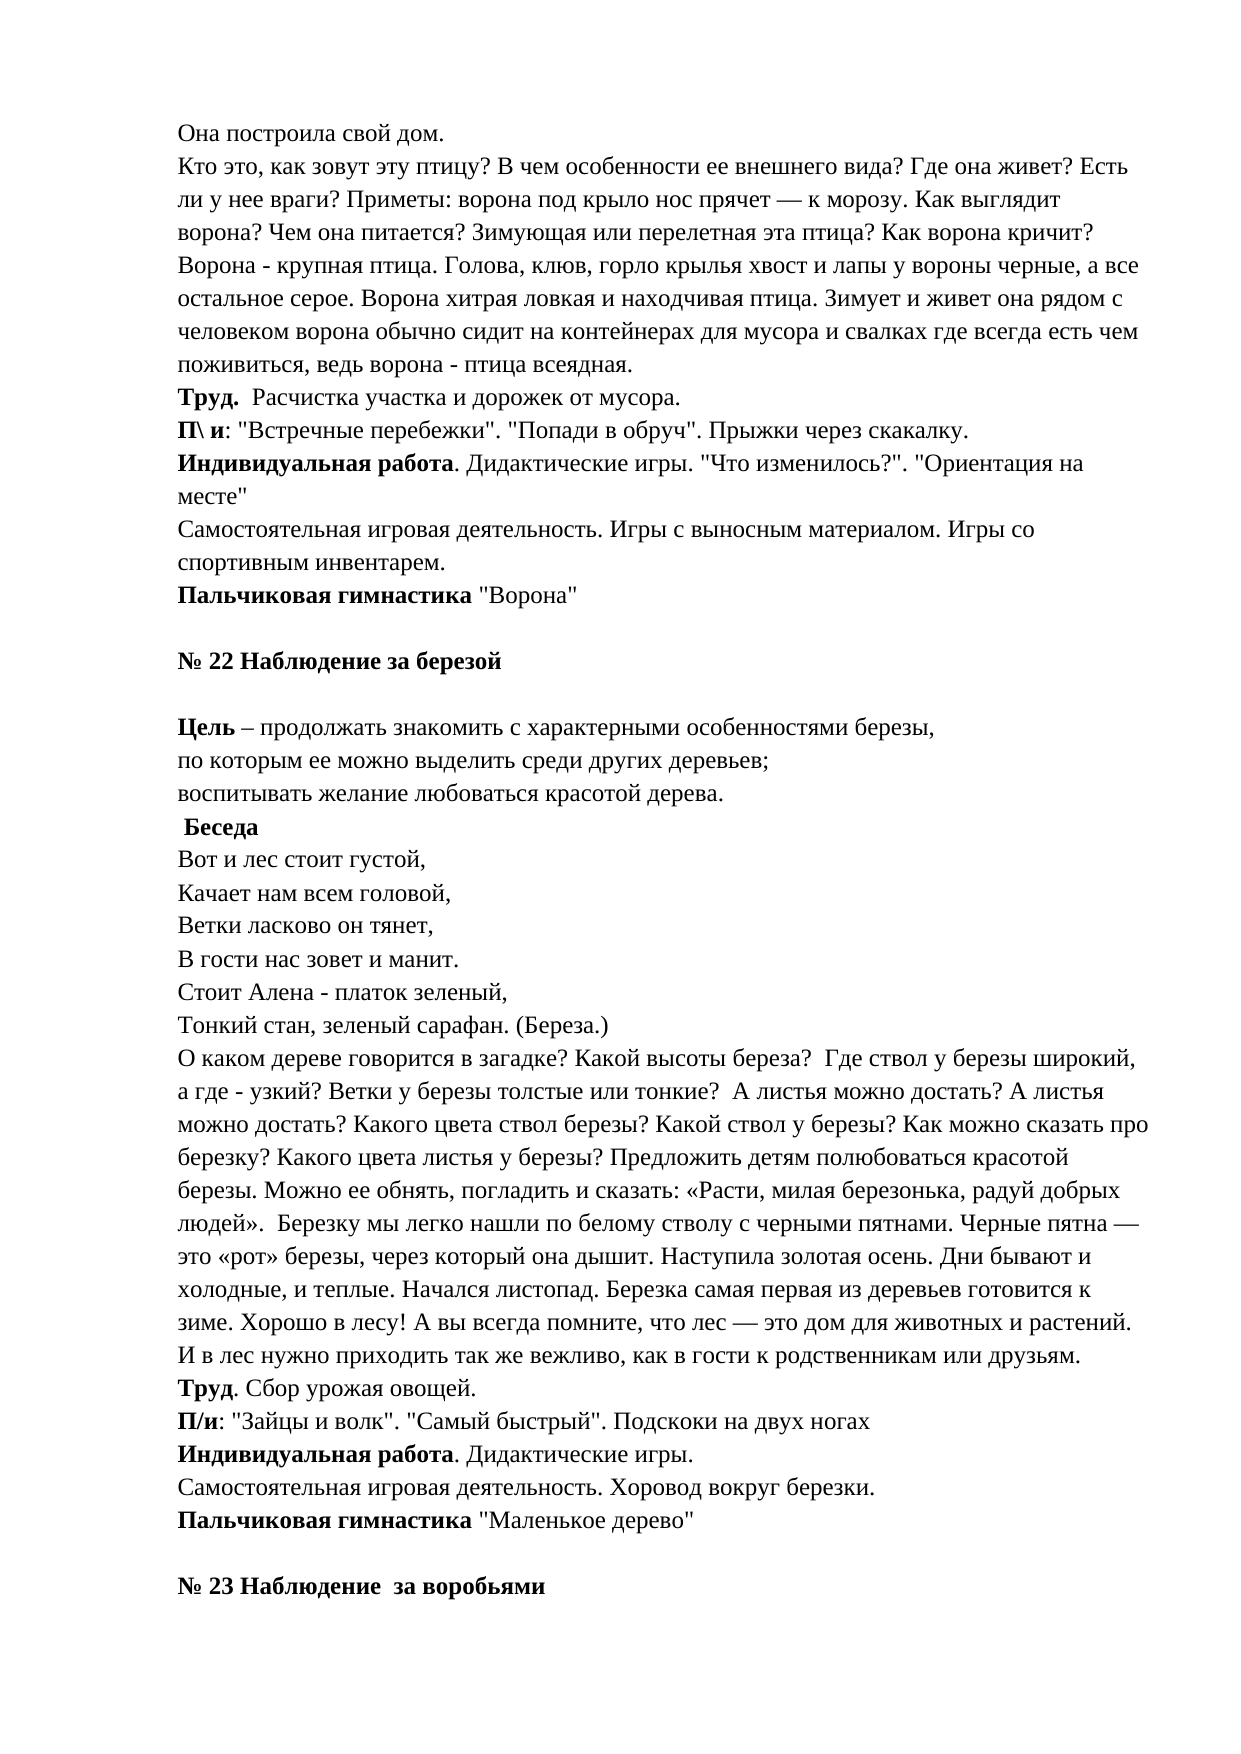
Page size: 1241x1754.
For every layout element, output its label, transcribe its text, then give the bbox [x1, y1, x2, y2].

text Пальчиковая гимнастика "Маленькое дерево" [177, 1505, 1152, 1534]
text Тонкий стан, зеленый сарафан. (Береза.) [177, 1010, 1152, 1038]
text В гости нас зовет и манит. [177, 944, 1152, 972]
text воспитывать желание любоваться красотой дерева. [177, 778, 1152, 807]
text О каком дереве говорится в загадке? Какой высоты береза? Где ствол у березы широкий, а где - узкий? Ветки у березы толстые или тонкие? А листья можно достать? А листья можно достать? Какого цвета ствол березы? Какой ствол у березы? Как можно сказать про березку? Какого цвета листья у березы? Предложить детям полюбоваться красотой березы. Можно ее обнять, погладить и сказать: «Расти, милая березонька, радуй добрых людей». Березку мы легко нашли по белому стволу с черными пятнами. Черные пятна — это «рот» березы, через который она дышит. Наступила золотая осень. Дни бывают и холодные, и теплые. Начался листопад. Березка самая первая из деревьев готовится к зиме. Хорошо в лесу! А вы всегда помните, что лес — это дом для животных и растений. [177, 1043, 1152, 1336]
text № 23 Наблюдение за воробьями [177, 1571, 1152, 1600]
text Труд. Расчистка участка и дорожек от мусора. [177, 382, 1152, 411]
text Самостоятельная игровая деятельность. Хоровод вокруг березки. [177, 1472, 1152, 1501]
text Ворона - крупная птица. Голова, клюв, горло крылья хвост и лапы у вороны черные, а все остальное серое. Ворона хитрая ловкая и находчивая птица. Зимует и живет она рядом с человеком ворона обычно сидит на контейнерах для мусора и свалках где всегда есть чем поживиться, ведь ворона - птица всеядная. [177, 250, 1152, 378]
text Качает нам всем головой, [177, 878, 1152, 906]
text Ветки ласково он тянет, [177, 911, 1152, 939]
text Цель – продолжать знакомить с характерными особенностями березы, [177, 712, 1152, 741]
text Индивидуальная работа. Дидактические игры. [177, 1439, 1152, 1468]
text П/и: "Зайцы и волк". "Самый быстрый". Подскоки на двух ногах [177, 1406, 1152, 1435]
text по которым ее можно выделить среди других деревьев; [177, 746, 1152, 774]
text Пальчиковая гимнастика "Ворона" [177, 580, 1152, 609]
text Беседа [177, 812, 1152, 840]
text П\ и: "Встречные перебежки". "Попади в обруч". Прыжки через скакалку. [177, 415, 1152, 444]
text Она построила свой дом. [177, 118, 1152, 147]
text Индивидуальная работа. Дидактические игры. "Что изменилось?". "Ориентация на месте" [177, 448, 1152, 510]
text И в лес нужно приходить так же вежливо, как в гости к родственникам или друзьям. [177, 1340, 1152, 1369]
text № 22 Наблюдение за березой [177, 646, 1152, 675]
text Труд. Сбор урожая овощей. [177, 1373, 1152, 1402]
text Вот и лес стоит густой, [177, 844, 1152, 873]
text Самостоятельная игровая деятельность. Игры с выносным материалом. Игры со спортивным инвентарем. [177, 514, 1152, 576]
text Стоит Алена - платок зеленый, [177, 977, 1152, 1005]
text Кто это, как зовут эту птицу? В чем особенности ее внешнего вида? Где она живет? Есть ли у нее враги? Приметы: ворона под крыло нос прячет — к морозу. Как выглядит ворона? Чем она питается? Зимующая или перелетная эта птица? Как ворона кричит? [177, 151, 1152, 246]
